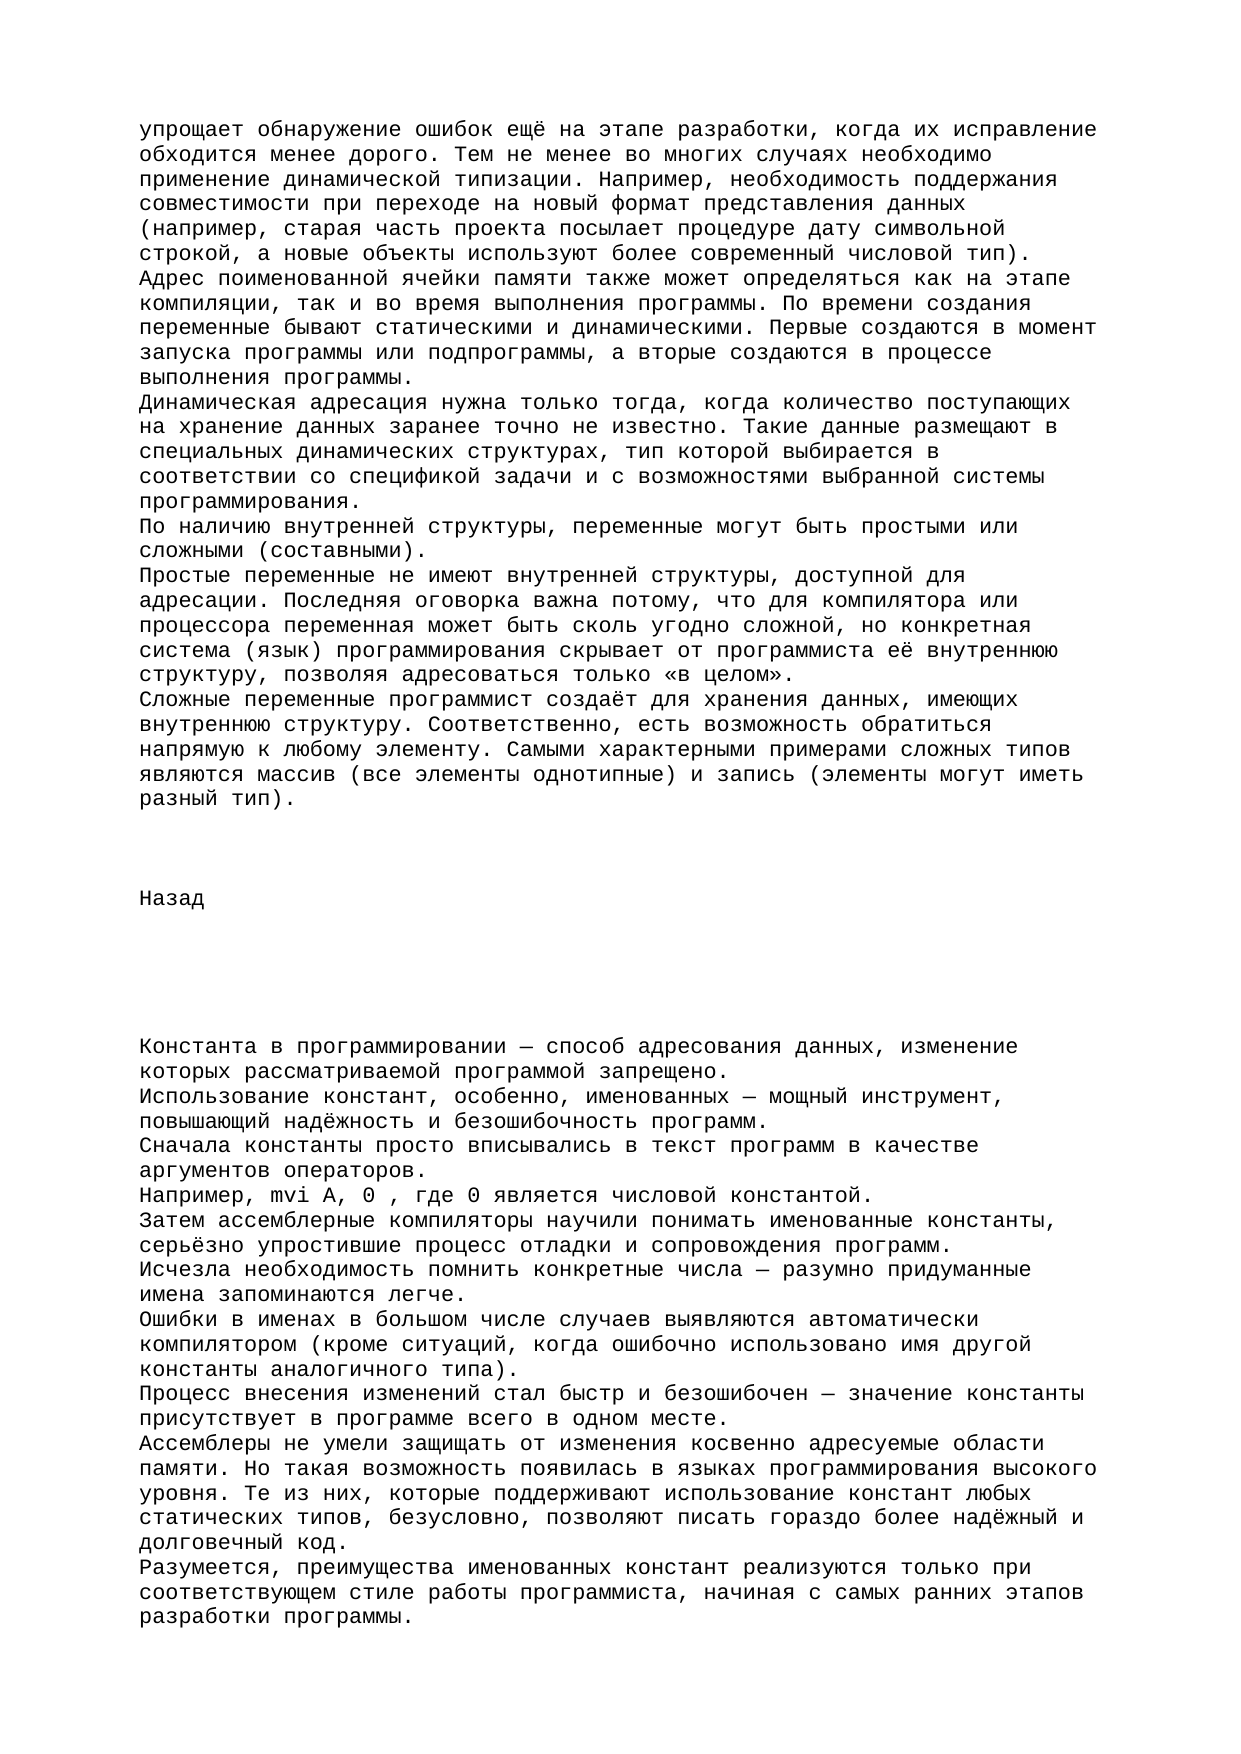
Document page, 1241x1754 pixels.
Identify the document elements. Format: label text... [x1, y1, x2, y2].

text Ассемблеры не умели защищать от изменения косвенно адресуемые области памяти. Но такая возможность появилась в языках программирования высокого уровня. Те из них, которые поддерживают использование констант любых статических типов, безусловно, позволяют писать гораздо более надёжный и долговечный код. [139, 1432, 1101, 1556]
text Простые переменные не имеют внутренней структуры, доступной для адресации. Последняя оговорка важна потому, что для компилятора или процессора переменная может быть сколь угодно сложной, но конкретная система (язык) программирования скрывает от программиста её внутреннюю структуру, позволяя адресоваться только «в целом». [139, 564, 1101, 688]
text Затем ассемблерные компиляторы научили понимать именованные константы, серьёзно упростившие процесс отладки и сопровождения программ. [139, 1209, 1101, 1258]
text Константа в программировании — способ адресования данных, изменение которых рассматриваемой программой запрещено. [139, 1035, 1101, 1085]
text Исчезла необходимость помнить конкретные числа — разумно придуманные имена запоминаются легче. [139, 1258, 1101, 1308]
text Назад [139, 887, 1101, 911]
text Адрес поименованной ячейки памяти также может определяться как на этапе компиляции, так и во время выполнения программы. По времени создания переменные бывают статическими и динамическими. Первые создаются в момент запуска программы или подпрограммы, а вторые создаются в процессе выполнения программы. [139, 267, 1101, 391]
text Например, mvi A, 0 , где 0 является числовой константой. [139, 1184, 1101, 1209]
text По наличию внутренней структуры, переменные могут быть простыми или сложными (составными). [139, 515, 1101, 564]
text Использование констант, особенно, именованных — мощный инструмент, повышающий надёжность и безошибочность программ. [139, 1085, 1101, 1134]
text Сначала константы просто вписывались в текст программ в качестве аргументов операторов. [139, 1134, 1101, 1184]
text Разумеется, преимущества именованных констант реализуются только при соответствующем стиле работы программиста, начиная с самых ранних этапов разработки программы. [139, 1556, 1101, 1630]
text Динамическая адресация нужна только тогда, когда количество поступающих на хранение данных заранее точно не известно. Такие данные размещают в специальных динамических структурах, тип которой выбирается в соответствии со спецификой задачи и с возможностями выбранной системы программирования. [139, 391, 1101, 515]
text Ошибки в именах в большом числе случаев выявляются автоматически компилятором (кроме ситуаций, когда ошибочно использовано имя другой константы аналогичного типа). [139, 1308, 1101, 1382]
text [139, 118, 1101, 267]
text Сложные переменные программист создаёт для хранения данных, имеющих внутреннюю структуру. Соответственно, есть возможность обратиться напрямую к любому элементу. Самыми характерными примерами сложных типов являются массив (все элементы однотипные) и запись (элементы могут иметь разный тип). [139, 688, 1101, 812]
text Процесс внесения изменений стал быстр и безошибочен — значение константы присутствует в программе всего в одном месте. [139, 1382, 1101, 1432]
